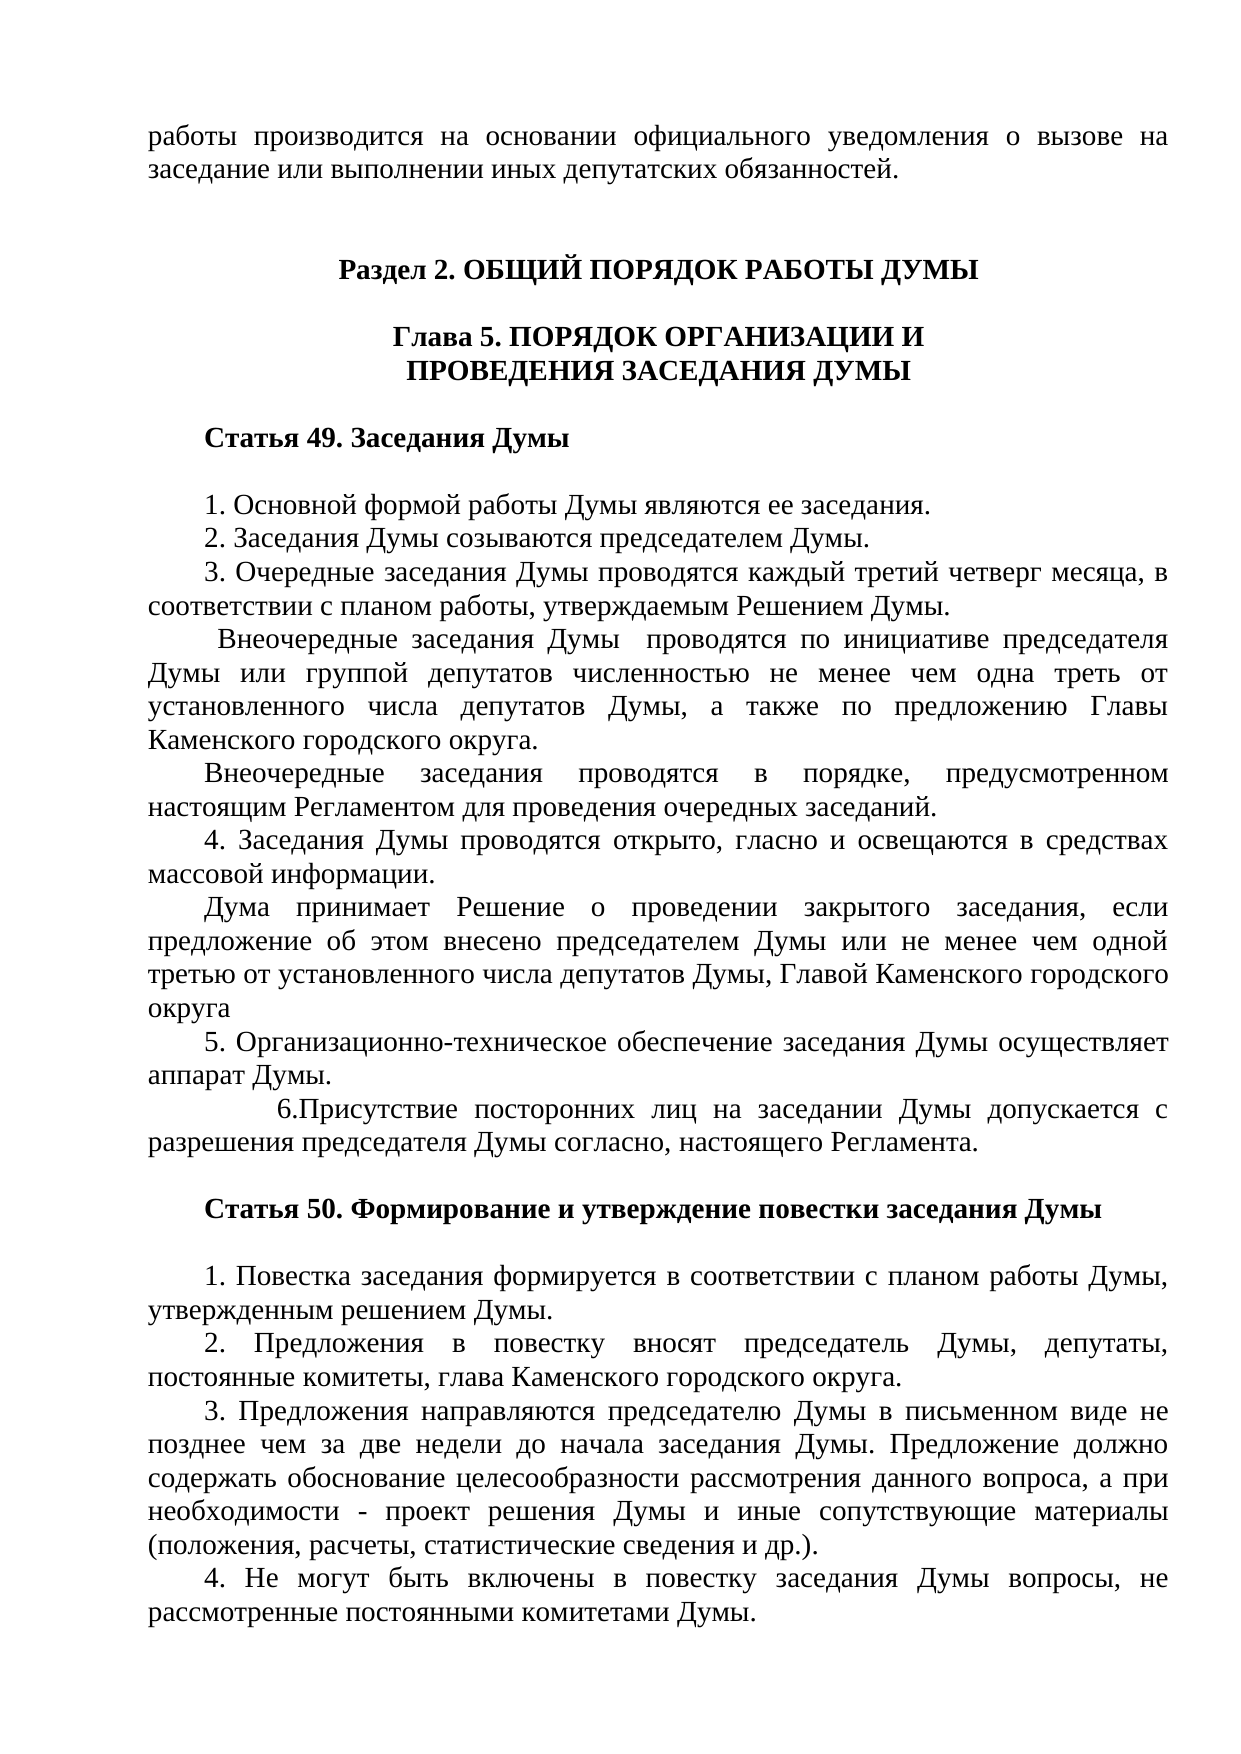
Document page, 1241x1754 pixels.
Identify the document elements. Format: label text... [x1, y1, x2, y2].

text 5. Организационно-техническое обеспечение заседания Думы осуществляет аппарат Думы. [148, 1024, 1169, 1091]
text 6.Присутствие посторонних лиц на заседании Думы допускается с разрешения председателя Думы согласно, настоящего Регламента. [148, 1091, 1169, 1158]
text Дума принимает Решение о проведении закрытого заседания, если предложение об этом внесено председателем Думы или не менее чем одной третью от установленного числа депутатов Думы, Главой Каменского городского округа [148, 889, 1169, 1024]
text 3. Очередные заседания Думы проводятся каждый третий четверг месяца, в соответствии с планом работы, утверждаемым Решением Думы. [148, 554, 1169, 621]
text Статья 49. Заседания Думы [148, 420, 1169, 453]
text Внеочередные заседания Думы проводятся по инициативе председателя Думы или группой депутатов численностью не менее чем одна треть от установленного числа депутатов Думы, а также по предложению Главы Каменского городского округа. [148, 621, 1169, 755]
text ПРОВЕДЕНИЯ ЗАСЕДАНИЯ ДУМЫ [148, 353, 1169, 386]
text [148, 118, 1169, 185]
text 4. Не могут быть включены в повестку заседания Думы вопросы, не рассмотренные постоянными комитетами Думы. [148, 1560, 1169, 1627]
text 4. Заседания Думы проводятся открыто, гласно и освещаются в средствах массовой информации. [148, 822, 1169, 889]
text Внеочередные заседания проводятся в порядке, предусмотренном настоящим Регламентом для проведения очередных заседаний. [148, 755, 1169, 822]
text Глава 5. ПОРЯДОК ОРГАНИЗАЦИИ И [148, 319, 1169, 353]
text Статья 50. Формирование и утверждение повестки заседания Думы [148, 1191, 1169, 1225]
text 1. Повестка заседания формируется в соответствии с планом работы Думы, утвержденным решением Думы. [148, 1258, 1169, 1326]
text 2. Предложения в повестку вносят председатель Думы, депутаты, постоянные комитеты, глава Каменского городского округа. [148, 1326, 1169, 1393]
text 3. Предложения направляются председателю Думы в письменном виде не позднее чем за две недели до начала заседания Думы. Предложение должно содержать обоснование целесообразности рассмотрения данного вопроса, а при необходимости - проект решения Думы и иные сопутствующие материалы (положения, расчеты, статистические сведения и др.). [148, 1393, 1169, 1560]
text Раздел 2. ОБЩИЙ ПОРЯДОК РАБОТЫ ДУМЫ [148, 252, 1169, 286]
text 1. Основной формой работы Думы являются ее заседания. [148, 487, 1169, 521]
text 2. Заседания Думы созываются председателем Думы. [148, 521, 1169, 554]
